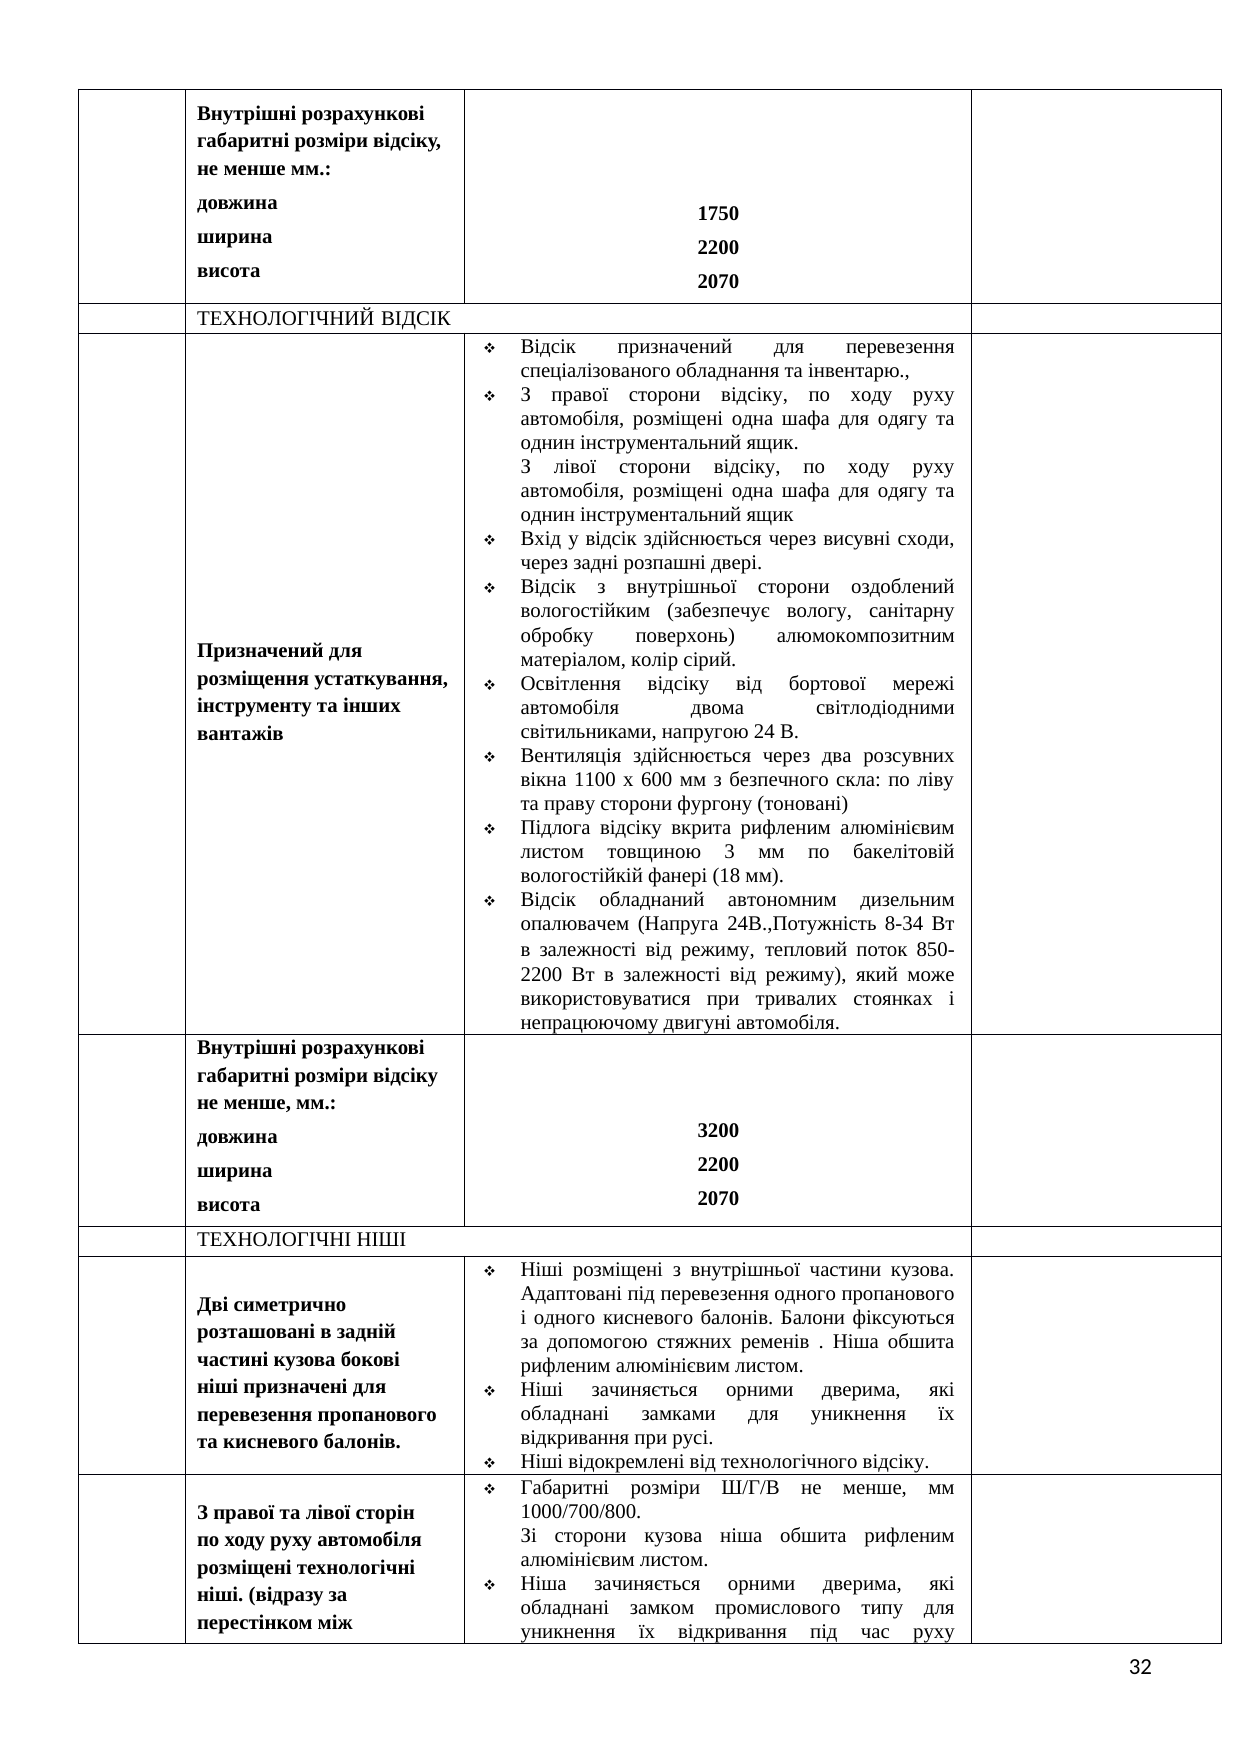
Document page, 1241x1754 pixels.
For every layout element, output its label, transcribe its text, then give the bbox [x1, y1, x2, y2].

table_cell [972, 90, 1221, 303]
table_cell [79, 1035, 185, 1226]
table_cell Внутрішні розрахункові габаритні розміри відсіку, не менше мм.: довжина ширина висота [186, 90, 464, 303]
table_cell Призначений для розміщення устаткування, інструменту та інших вантажів [186, 334, 464, 1034]
table_cell 3200 2200 2070 [465, 1035, 971, 1226]
table_cell [972, 1035, 1221, 1226]
table_cell [79, 1227, 185, 1256]
table_cell [79, 1257, 185, 1473]
table_cell Внутрішні розрахункові габаритні розміри відсіку не менше, мм.: довжина ширина висота [186, 1035, 464, 1226]
table_cell [972, 1475, 1221, 1643]
table_cell 1750 2200 2070 [465, 90, 971, 303]
table_cell ТЕХНОЛОГІЧНІ НІШІ [186, 1227, 971, 1256]
table_cell Дві симетрично розташовані в задній частині кузова бокові ніші призначені для перевезення пропанового та кисневого балонів. [186, 1257, 464, 1473]
table_cell Відсік призначений для перевезення спеціалізованого обладнання та інвентарю., З правої сторони відсіку, по ходу руху автомобіля, розміщені одна шафа для одягу та однин інструментальний ящик. З лівої сторони відсіку, по ходу руху автомобіля, розміщені одна шафа для одягу та однин інструментальний ящик Вхід у відсік здійснюється через висувні сходи, через задні розпашні двері. Відсік з внутрішньої сторони оздоблений вологостійким (забезпечує вологу, санітарну обробку поверхонь) алюмокомпозитним матеріалом, колір сірий. Освітлення відсіку від бортової мережі автомобіля двома світлодіодними світильниками, напругою 24 В. Вентиляція здійснюється через два розсувних вікна 1100 х 600 мм з безпечного скла: по ліву та праву сторони фургону (тоновані) Підлога відсіку вкрита рифленим алюмінієвим листом товщиною 3 мм по бакелітовій вологостійкій фанері (18 мм). Відсік обладнаний автономним дизельним опалювачем (Напруга 24В.,Потужність 8-34 Вт в залежності від режиму, тепловий поток 850-2200 Вт в залежності від режиму), який може використовуватися при тривалих стоянках і непрацюючому двигуні автомобіля. [465, 334, 971, 1034]
table_cell [79, 334, 185, 1034]
table_cell [79, 1475, 185, 1643]
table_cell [465, 1475, 971, 1643]
table_cell [972, 1257, 1221, 1473]
table_cell [972, 334, 1221, 1034]
table_cell [79, 90, 185, 303]
table_cell [972, 1227, 1221, 1256]
table_cell [79, 304, 185, 333]
table_cell [972, 304, 1221, 333]
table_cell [186, 1475, 464, 1643]
table_cell Ніші розміщені з внутрішньої частини кузова. Адаптовані під перевезення одного пропанового і одного кисневого балонів. Балони фіксуються за допомогою стяжних ременів . Ніша обшита рифленим алюмінієвим листом. Ніші зачиняється орними дверима, які обладнані замками для уникнення їх відкривання при русі. Ніші відокремлені від технологічного відсіку. [465, 1257, 971, 1473]
table_cell ТЕХНОЛОГІЧНИЙ ВІДСІК [186, 304, 971, 333]
